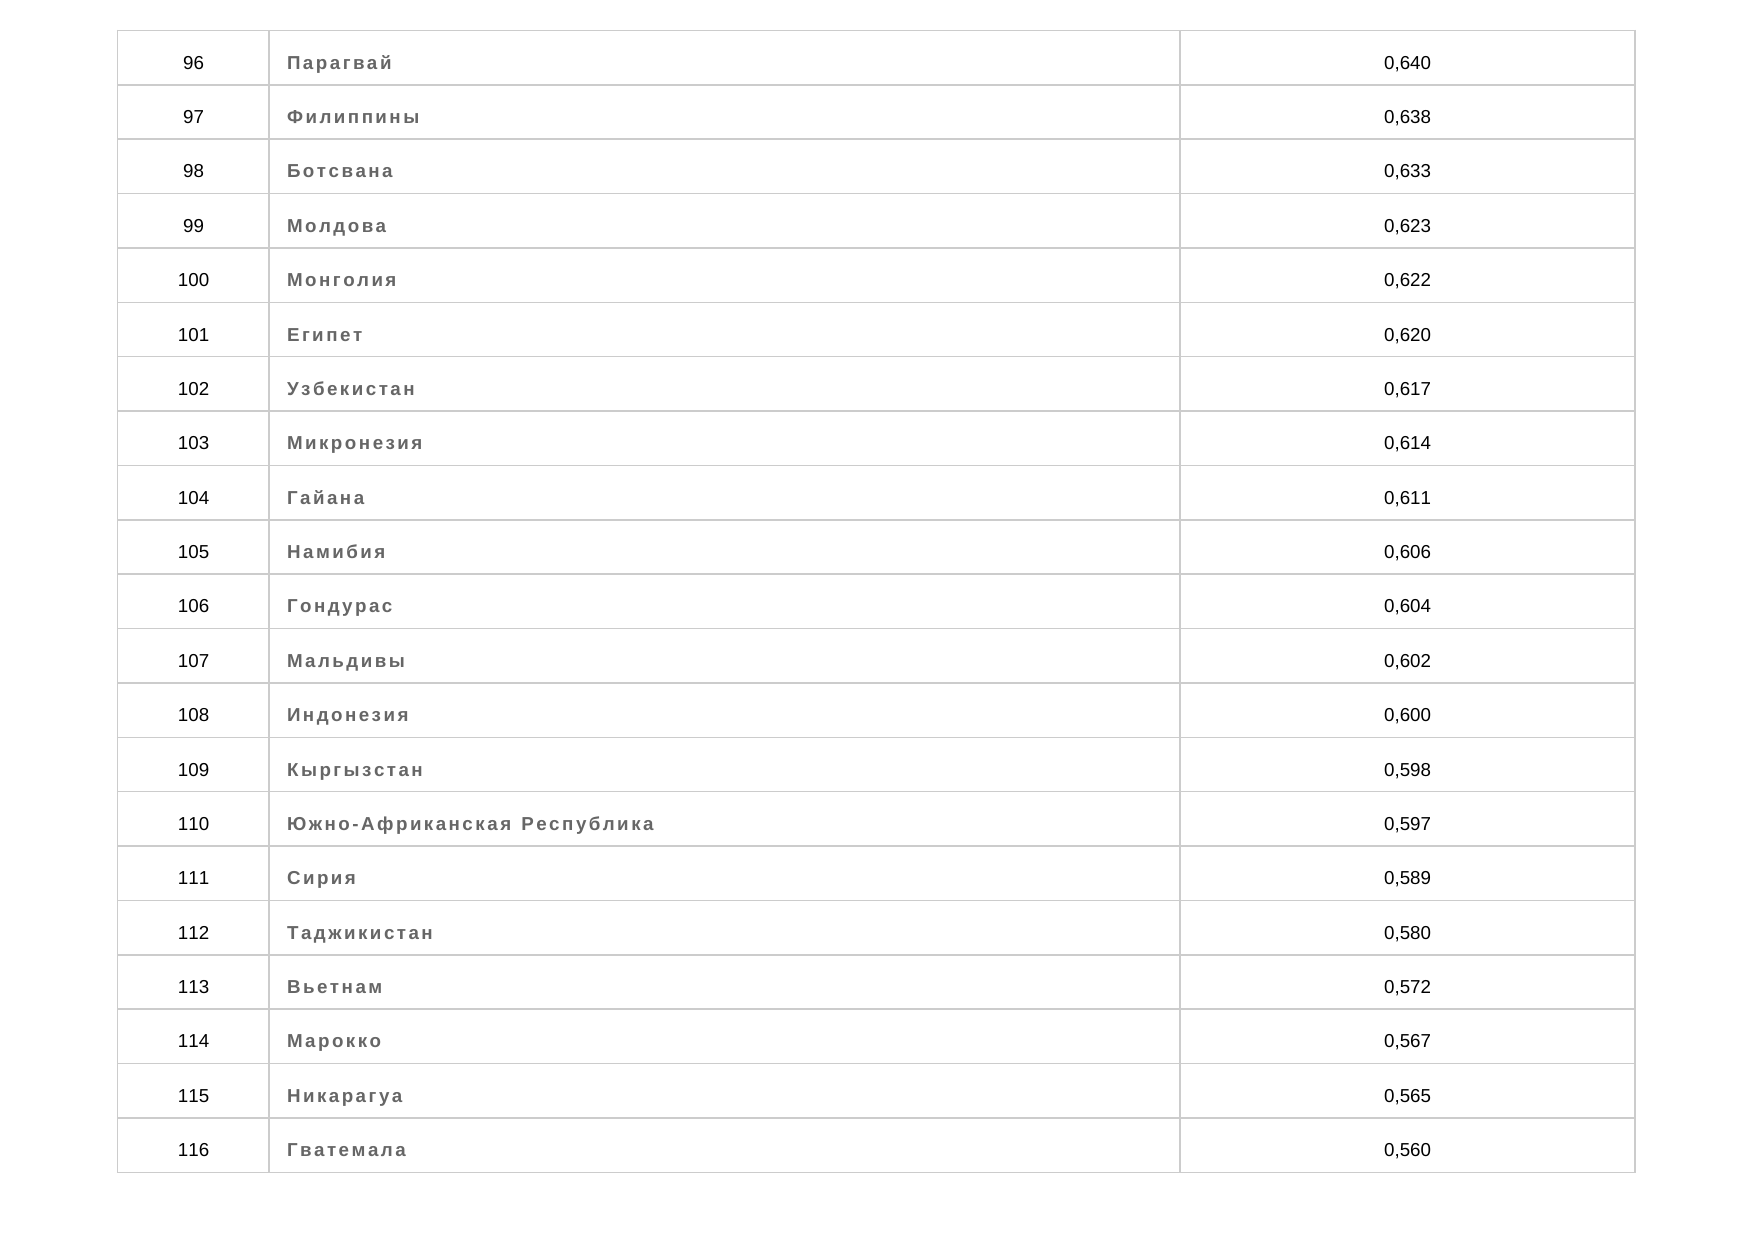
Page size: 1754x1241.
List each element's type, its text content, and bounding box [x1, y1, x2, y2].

table_cell 0,572 [1181, 956, 1634, 1008]
table_cell 0,597 [1181, 792, 1634, 845]
table_cell 101 [118, 303, 268, 356]
table_cell Узбекистан [270, 357, 1179, 410]
table_cell 0,567 [1181, 1010, 1634, 1063]
table_cell 113 [118, 956, 268, 1008]
table_cell 105 [118, 521, 268, 573]
table_cell 0,620 [1181, 303, 1634, 356]
table_cell 0,614 [1181, 412, 1634, 464]
table_cell Намибия [270, 521, 1179, 573]
table_cell 0,565 [1181, 1064, 1634, 1117]
table_cell 102 [118, 357, 268, 410]
table_cell 0,638 [1181, 86, 1634, 138]
table_cell Индонезия [270, 684, 1179, 736]
table_cell 0,640 [1181, 31, 1634, 84]
table_cell 0,598 [1181, 738, 1634, 791]
table_cell Ботсвана [270, 140, 1179, 193]
table_cell 114 [118, 1010, 268, 1063]
table_cell 104 [118, 466, 268, 519]
table_cell Южно-Африканская Республика [270, 792, 1179, 845]
table_cell 0,617 [1181, 357, 1634, 410]
table_cell Гондурас [270, 575, 1179, 628]
table_cell 0,602 [1181, 629, 1634, 682]
table_cell 110 [118, 792, 268, 845]
table_cell Таджикистан [270, 901, 1179, 954]
table_cell Микронезия [270, 412, 1179, 464]
table_cell 0,606 [1181, 521, 1634, 573]
table_cell Марокко [270, 1010, 1179, 1063]
table_cell 112 [118, 901, 268, 954]
table_cell Гайана [270, 466, 1179, 519]
table_cell 99 [118, 194, 268, 247]
table_cell 103 [118, 412, 268, 464]
table_cell Филиппины [270, 86, 1179, 138]
table_cell Монголия [270, 249, 1179, 301]
table_cell 108 [118, 684, 268, 736]
table_cell Парагвай [270, 31, 1179, 84]
table_cell 115 [118, 1064, 268, 1117]
table_cell 111 [118, 847, 268, 899]
table_cell 116 [118, 1119, 268, 1171]
table_cell Вьетнам [270, 956, 1179, 1008]
table_cell 98 [118, 140, 268, 193]
table_cell 109 [118, 738, 268, 791]
table_cell Молдова [270, 194, 1179, 247]
table_cell Гватемала [270, 1119, 1179, 1171]
table_cell 106 [118, 575, 268, 628]
table_cell 0,580 [1181, 901, 1634, 954]
table_cell Египет [270, 303, 1179, 356]
table_cell 0,611 [1181, 466, 1634, 519]
table_cell 0,604 [1181, 575, 1634, 628]
table_cell Мальдивы [270, 629, 1179, 682]
table_cell 0,633 [1181, 140, 1634, 193]
table_cell Сирия [270, 847, 1179, 899]
table_cell 0,589 [1181, 847, 1634, 899]
table_cell 100 [118, 249, 268, 301]
table_cell Никарагуа [270, 1064, 1179, 1117]
table_cell Кыргызстан [270, 738, 1179, 791]
table_cell 0,600 [1181, 684, 1634, 736]
table_cell 97 [118, 86, 268, 138]
table_cell 107 [118, 629, 268, 682]
table_cell 0,622 [1181, 249, 1634, 301]
table_cell 0,560 [1181, 1119, 1634, 1171]
table_cell 96 [118, 31, 268, 84]
table_cell 0,623 [1181, 194, 1634, 247]
